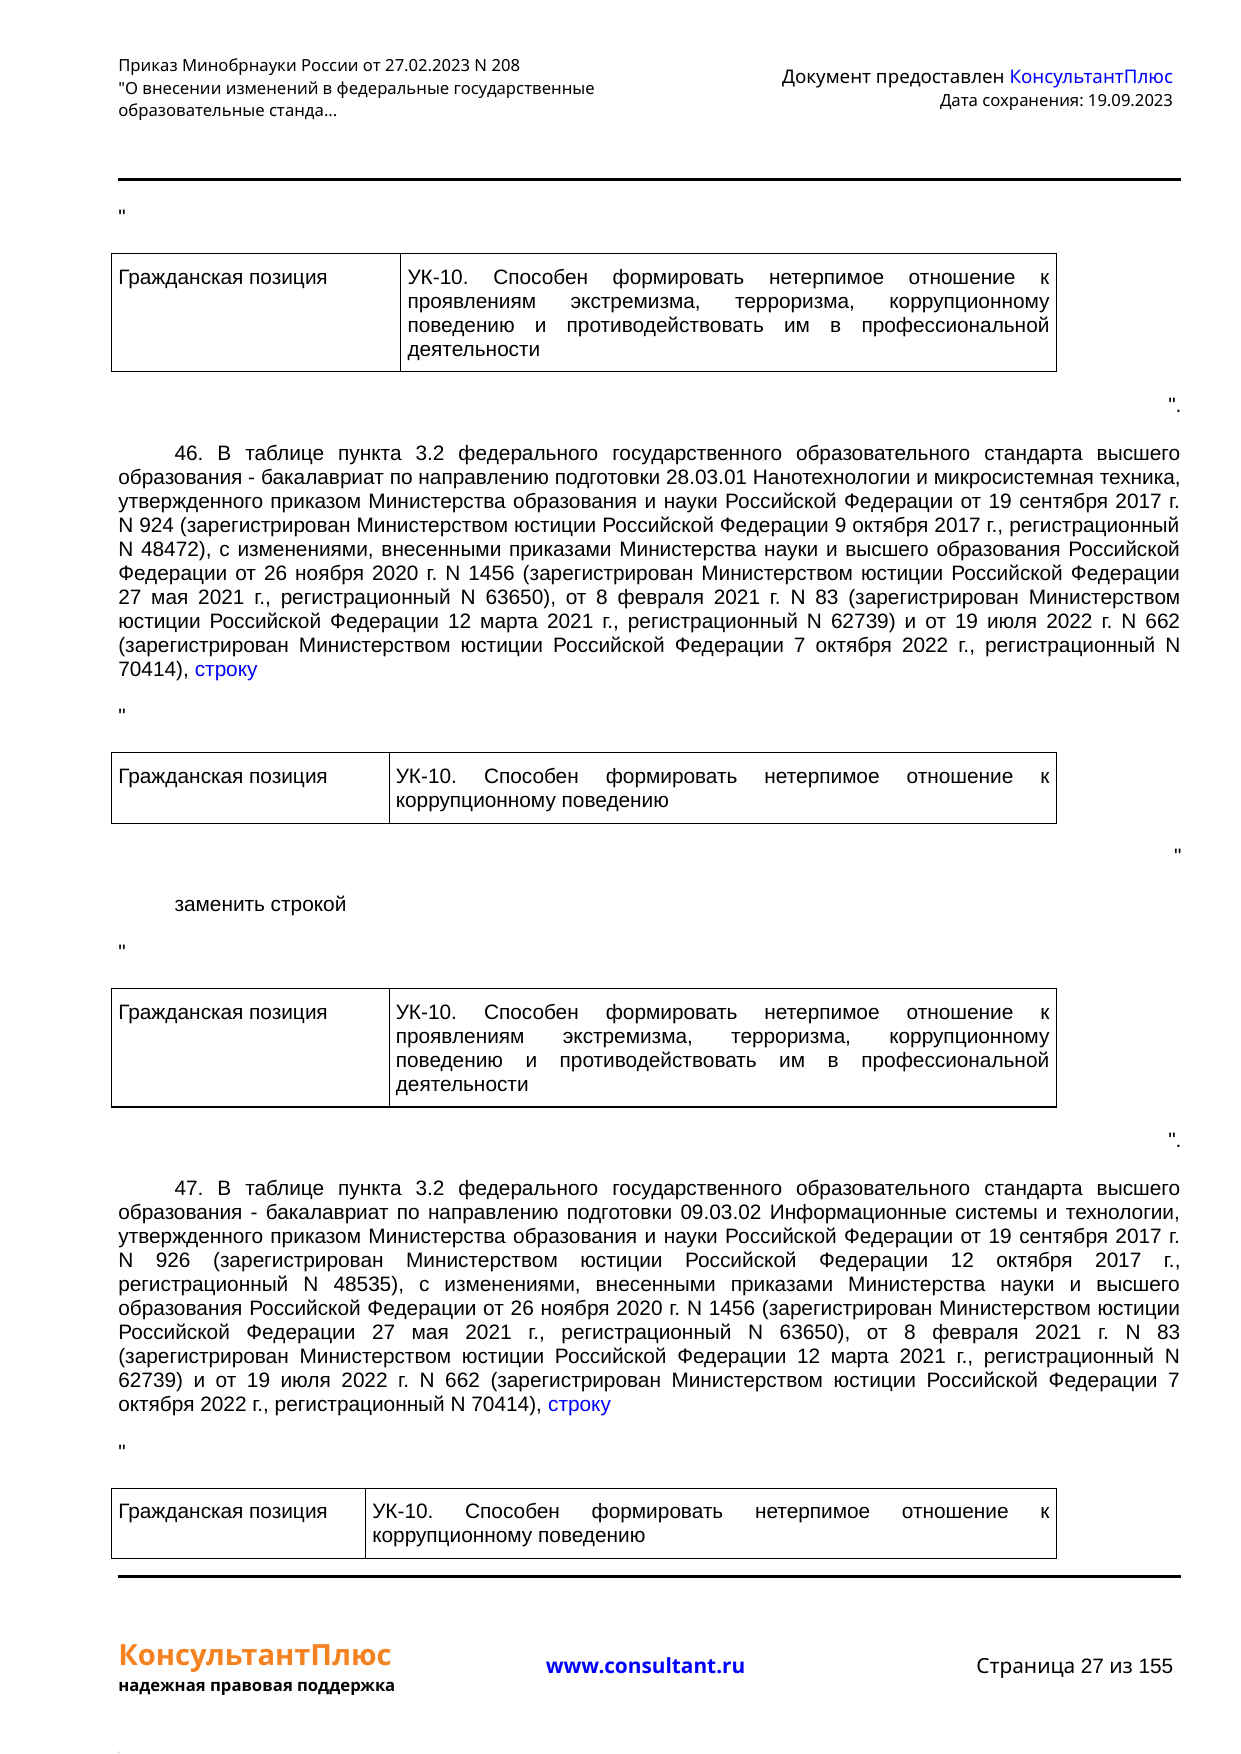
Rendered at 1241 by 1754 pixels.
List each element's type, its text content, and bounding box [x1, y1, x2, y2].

text " [118, 205, 1181, 229]
table_header Гражданская позиция [112, 1489, 365, 1558]
text ". [118, 393, 1181, 417]
text " [118, 1440, 1181, 1464]
table_header УК-10. Способен формировать нетерпимое отношение к проявлениям экстремизма, терроризма, коррупционному поведению и противодействовать им в профессиональной деятельности [401, 254, 1056, 371]
table_header Гражданская позиция [112, 254, 400, 371]
table_header УК-10. Способен формировать нетерпимое отношение к коррупционному поведению [366, 1489, 1056, 1558]
text " [118, 940, 1181, 964]
table_header Гражданская позиция [112, 753, 389, 822]
table_header УК-10. Способен формировать нетерпимое отношение к проявлениям экстремизма, терроризма, коррупционному поведению и противодействовать им в профессиональной деятельности [390, 989, 1056, 1106]
text заменить строкой [118, 892, 1181, 916]
text ". [118, 1128, 1181, 1152]
text 46. В таблице пункта 3.2 федерального государственного образовательного стандарта высшего образования - бакалавриат по направлению подготовки 28.03.01 Нанотехнологии и микросистемная техника, утвержденного приказом Министерства образования и науки Российской Федерации от 19 сентября 2017 г. N 924 (зарегистрирован Министерством юстиции Российской Федерации 9 октября 2017 г., регистрационный N 48472), с изменениями, внесенными приказами Министерства науки и высшего образования Российской Федерации от 26 ноября 2020 г. N 1456 (зарегистрирован Министерством юстиции Российской Федерации 27 мая 2021 г., регистрационный N 63650), от 8 февраля 2021 г. N 83 (зарегистрирован Министерством юстиции Российской Федерации 12 марта 2021 г., регистрационный N 62739) и от 19 июля 2022 г. N 662 (зарегистрирован Министерством юстиции Российской Федерации 7 октября 2022 г., регистрационный N 70414), строку [118, 441, 1181, 680]
table_header УК-10. Способен формировать нетерпимое отношение к коррупционному поведению [390, 753, 1056, 822]
text " [118, 844, 1181, 868]
table_header Гражданская позиция [112, 989, 389, 1106]
text " [118, 704, 1181, 728]
text 47. В таблице пункта 3.2 федерального государственного образовательного стандарта высшего образования - бакалавриат по направлению подготовки 09.03.02 Информационные системы и технологии, утвержденного приказом Министерства образования и науки Российской Федерации от 19 сентября 2017 г. N 926 (зарегистрирован Министерством юстиции Российской Федерации 12 октября 2017 г., регистрационный N 48535), с изменениями, внесенными приказами Министерства науки и высшего образования Российской Федерации от 26 ноября 2020 г. N 1456 (зарегистрирован Министерством юстиции Российской Федерации 27 мая 2021 г., регистрационный N 63650), от 8 февраля 2021 г. N 83 (зарегистрирован Министерством юстиции Российской Федерации 12 марта 2021 г., регистрационный N 62739) и от 19 июля 2022 г. N 662 (зарегистрирован Министерством юстиции Российской Федерации 7 октября 2022 г., регистрационный N 70414), строку [118, 1176, 1181, 1416]
